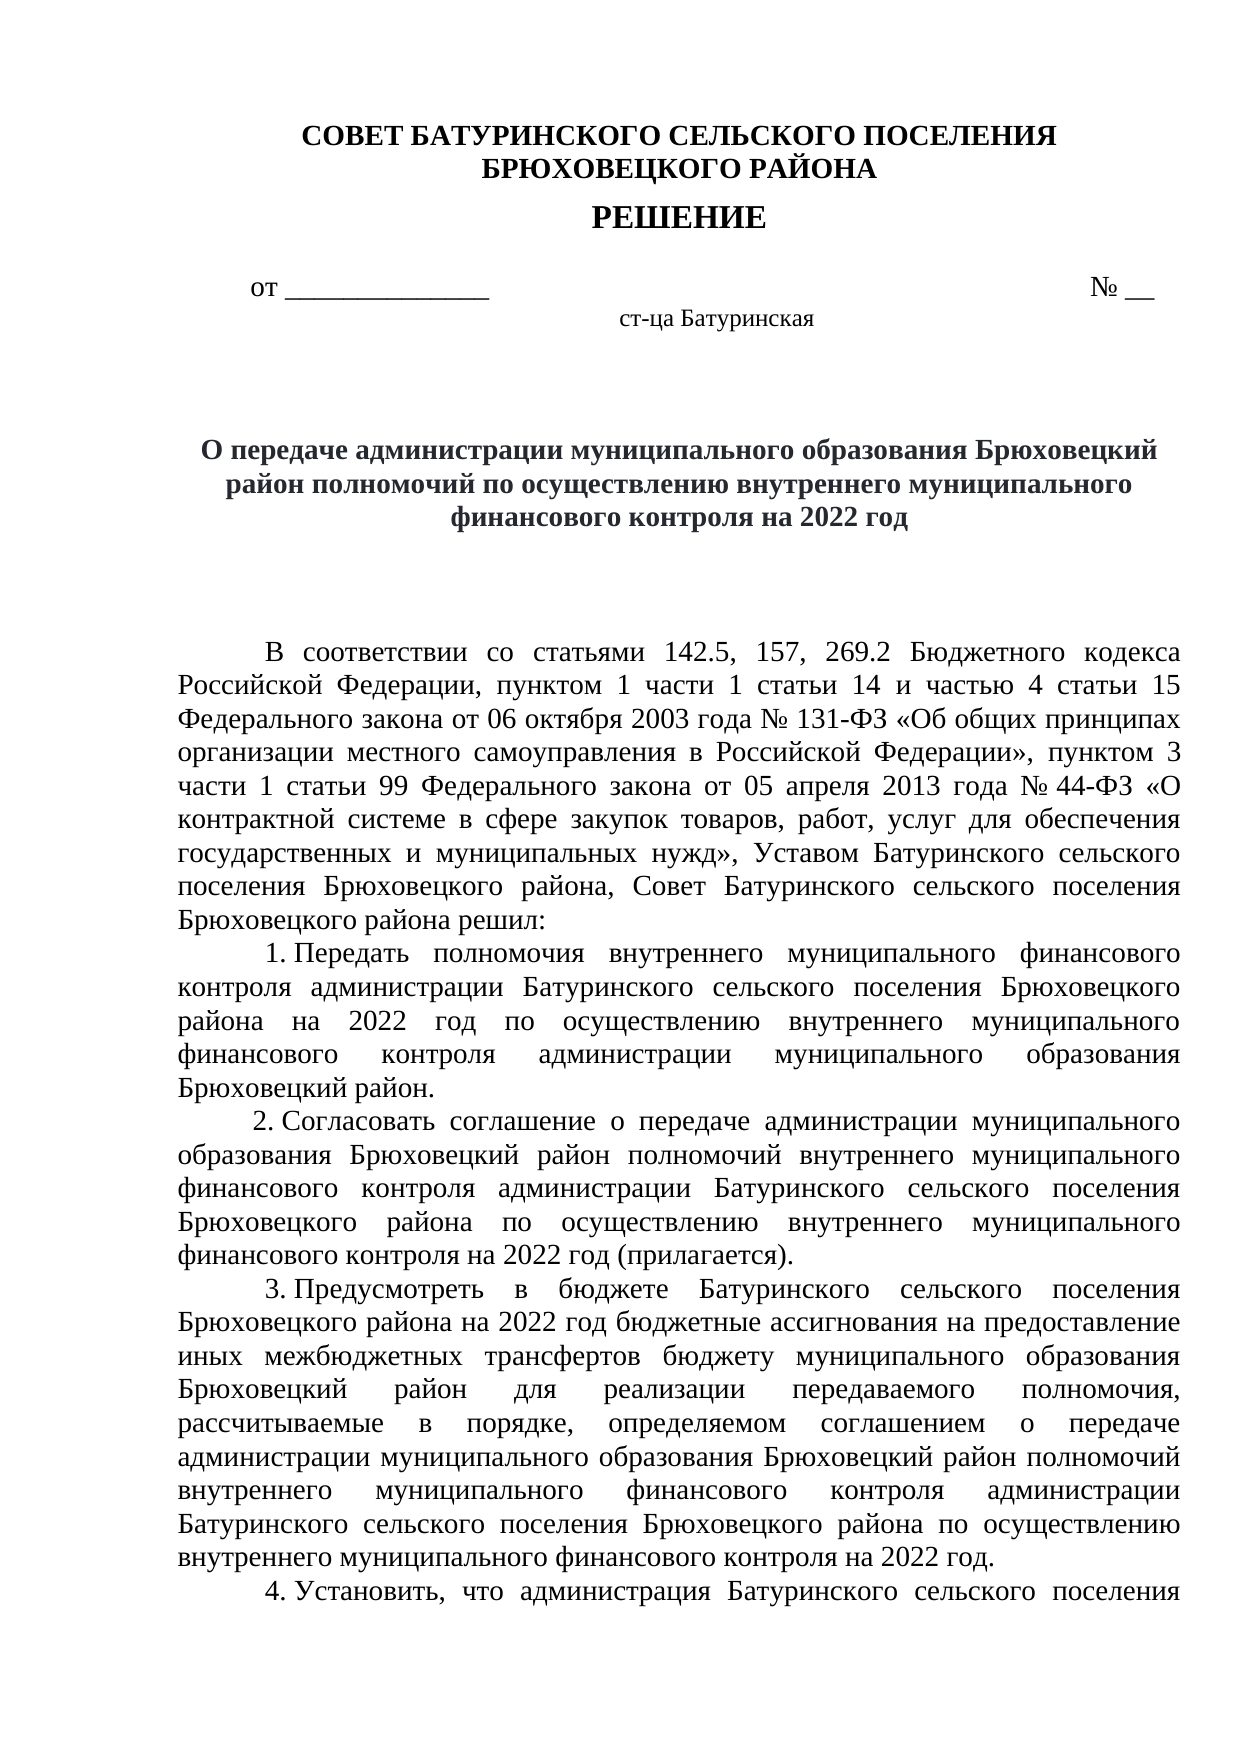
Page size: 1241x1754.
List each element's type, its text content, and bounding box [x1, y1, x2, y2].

text от ______________ № __ [177, 269, 1181, 303]
text ст-ца Батуринская [177, 303, 1181, 332]
text РЕШЕНИЕ [177, 198, 1181, 236]
text 3. Предусмотреть в бюджете Батуринского сельского поселения Брюховецкого района на 2022 год бюджетные ассигнования на предоставление иных межбюджетных трансфертов бюджету муниципального образования Брюховецкий район для реализации передаваемого полномочия, рассчитываемые в порядке, определяемом соглашением о передаче администрации муниципального образования Брюховецкий район полномочий внутреннего муниципального финансового контроля администрации Батуринского сельского поселения Брюховецкого района по осуществлению внутреннего муниципального финансового контроля на 2022 год. [177, 1271, 1181, 1573]
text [177, 1573, 1181, 1606]
text 2. Согласовать соглашение о передаче администрации муниципального образования Брюховецкий район полномочий внутреннего муниципального финансового контроля администрации Батуринского сельского поселения Брюховецкого района по осуществлению внутреннего муниципального финансового контроля на 2022 год (прилагается). [177, 1103, 1181, 1271]
subtitle О передаче администрации муниципального образования Брюховецкий район полномочий по осуществлению внутреннего муниципального финансового контроля на 2022 год [177, 432, 1181, 533]
text В соответствии со статьями 142.5, 157, 269.2 Бюджетного кодекса Российской Федерации, пунктом 1 части 1 статьи 14 и частью 4 статьи 15 Федерального закона от 06 октября 2003 года № 131-ФЗ «Об общих принципах организации местного самоуправления в Российской Федерации», пунктом 3 части 1 статьи 99 Федерального закона от 05 апреля 2013 года № 44-ФЗ «О контрактной системе в сфере закупок товаров, работ, услуг для обеспечения государственных и муниципальных нужд», Уставом Батуринского сельского поселения Брюховецкого района, Совет Батуринского сельского поселения Брюховецкого района решил: [177, 634, 1181, 936]
text СОВЕТ БАТУРИНСКОГО СЕЛЬСКОГО ПОСЕЛЕНИЯ [177, 118, 1181, 152]
text БРЮХОВЕЦКОГО РАЙОНА [177, 152, 1181, 185]
text 1. Передать полномочия внутреннего муниципального финансового контроля администрации Батуринского сельского поселения Брюховецкого района на 2022 год по осуществлению внутреннего муниципального финансового контроля администрации муниципального образования Брюховецкий район. [177, 936, 1181, 1103]
